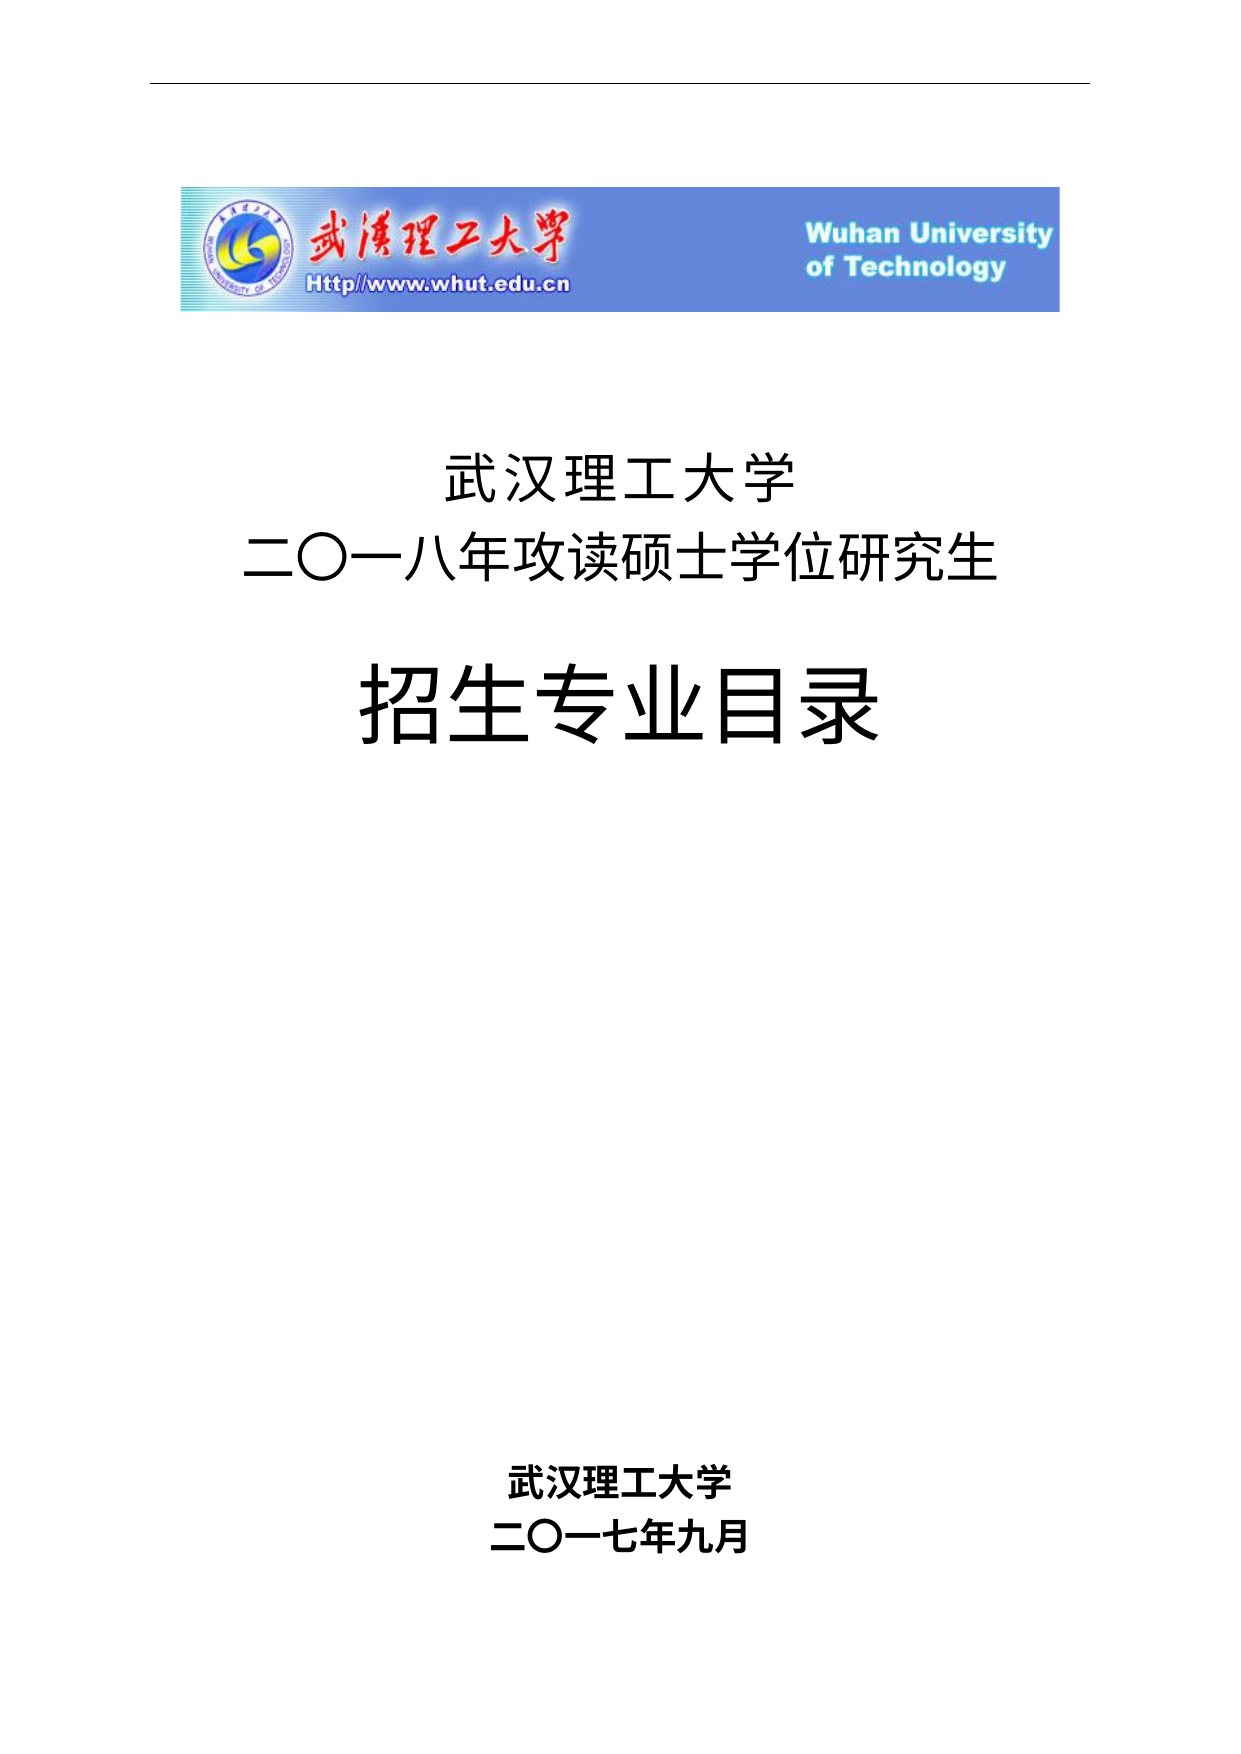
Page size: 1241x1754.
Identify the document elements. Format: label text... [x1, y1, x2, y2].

text 招生专业目录 [150, 636, 1090, 762]
text 二〇一七年九月 [150, 1507, 1090, 1561]
text 武汉理工大学 [150, 436, 1090, 514]
picture [180, 187, 1060, 312]
text 武汉理工大学 [150, 1452, 1090, 1507]
text 二〇一八年攻读硕士学位研究生 [150, 514, 1090, 593]
